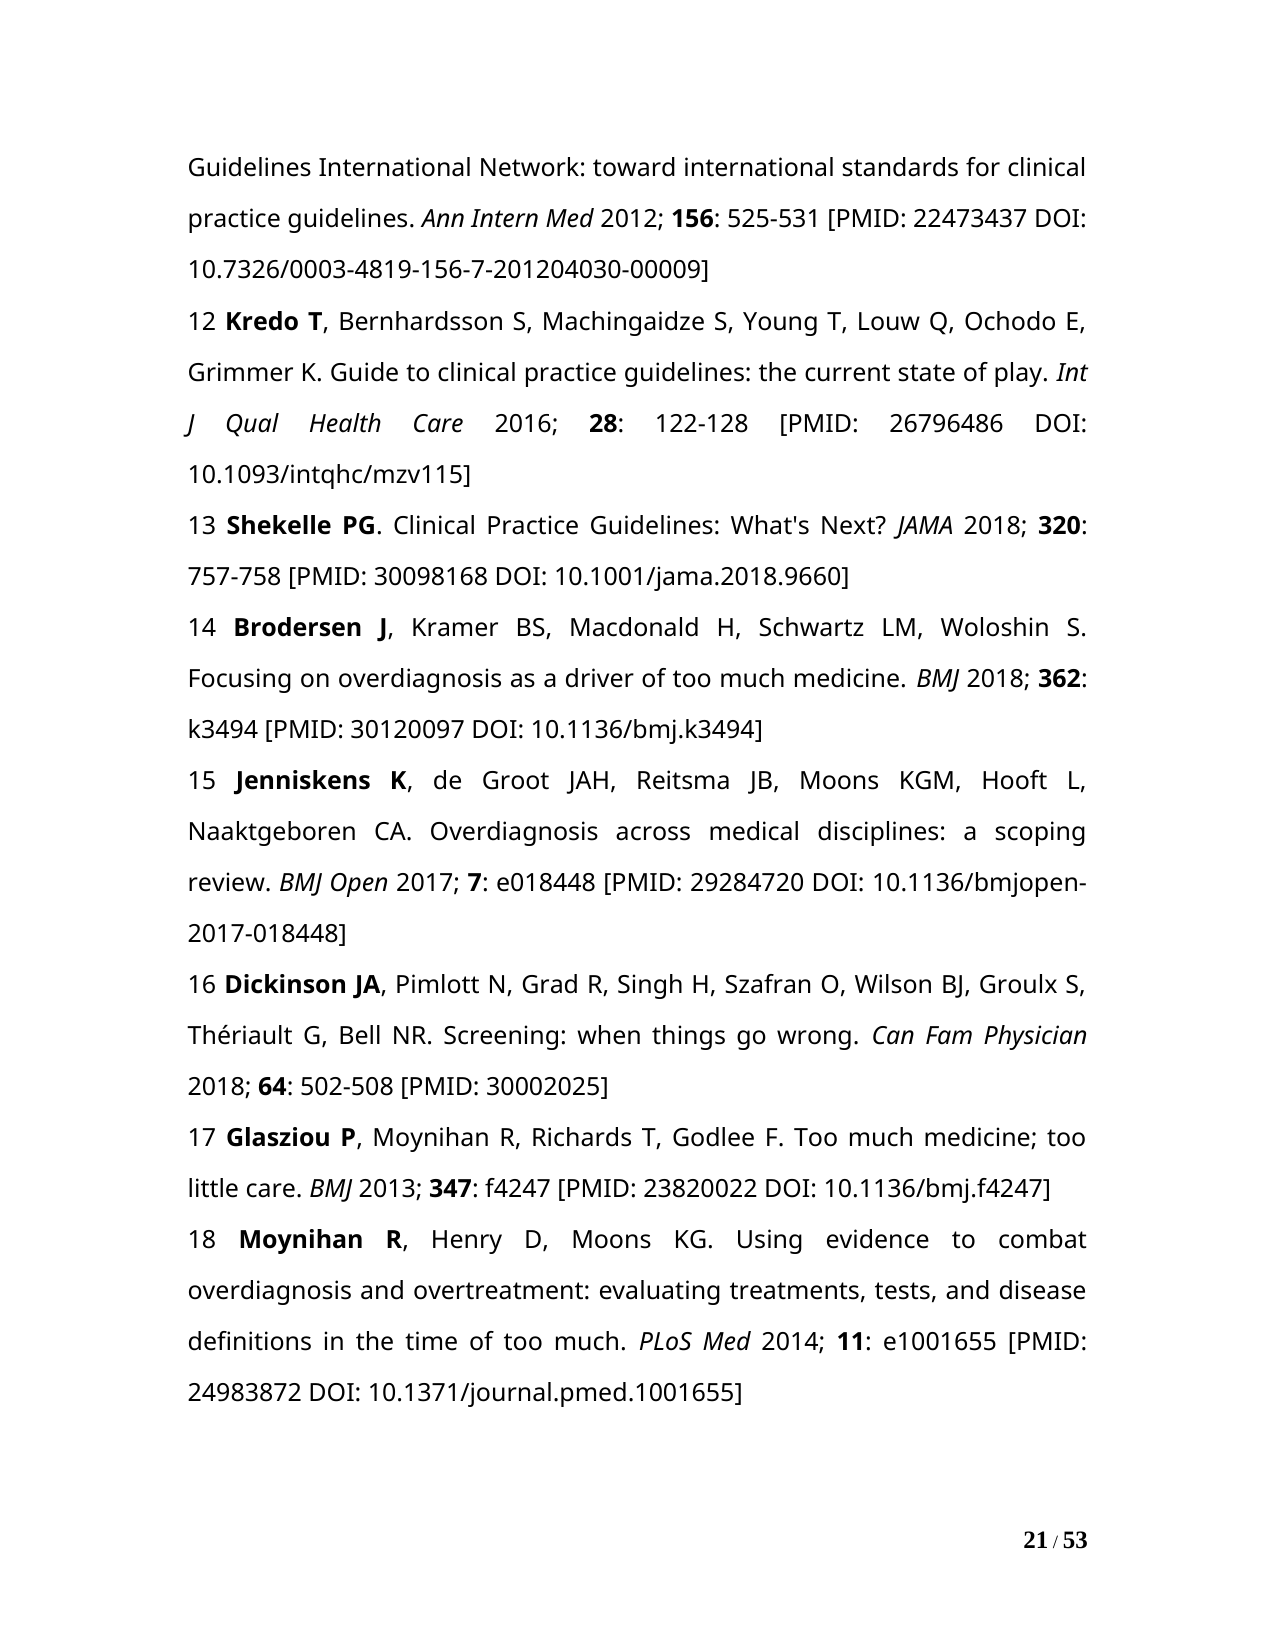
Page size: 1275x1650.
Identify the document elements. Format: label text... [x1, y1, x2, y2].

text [187, 150, 1087, 286]
text 12 Kredo T, Bernhardsson S, Machingaidze S, Young T, Louw Q, Ochodo E, Grimmer K. Guide to clinical practice guidelines: the current state of play. Int J Qual Health Care 2016; 28: 122-128 [PMID: 26796486 DOI: 10.1093/intqhc/mzv115] [187, 303, 1087, 490]
text 17 Glasziou P, Moynihan R, Richards T, Godlee F. Too much medicine; too little care. BMJ 2013; 347: f4247 [PMID: 23820022 DOI: 10.1136/bmj.f4247] [187, 1120, 1087, 1205]
text 18 Moynihan R, Henry D, Moons KG. Using evidence to combat overdiagnosis and overtreatment: evaluating treatments, tests, and disease definitions in the time of too much. PLoS Med 2014; 11: e1001655 [PMID: 24983872 DOI: 10.1371/journal.pmed.1001655] [187, 1222, 1087, 1409]
text 14 Brodersen J, Kramer BS, Macdonald H, Schwartz LM, Woloshin S. Focusing on overdiagnosis as a driver of too much medicine. BMJ 2018; 362: k3494 [PMID: 30120097 DOI: 10.1136/bmj.k3494] [187, 609, 1087, 746]
text 13 Shekelle PG. Clinical Practice Guidelines: What's Next? JAMA 2018; 320: 757-758 [PMID: 30098168 DOI: 10.1001/jama.2018.9660] [187, 507, 1087, 592]
text 15 Jenniskens K, de Groot JAH, Reitsma JB, Moons KGM, Hooft L, Naaktgeboren CA. Overdiagnosis across medical disciplines: a scoping review. BMJ Open 2017; 7: e018448 [PMID: 29284720 DOI: 10.1136/bmjopen-2017-018448] [187, 762, 1087, 950]
text 16 Dickinson JA, Pimlott N, Grad R, Singh H, Szafran O, Wilson BJ, Groulx S, Thériault G, Bell NR. Screening: when things go wrong. Can Fam Physician 2018; 64: 502-508 [PMID: 30002025] [187, 967, 1087, 1103]
